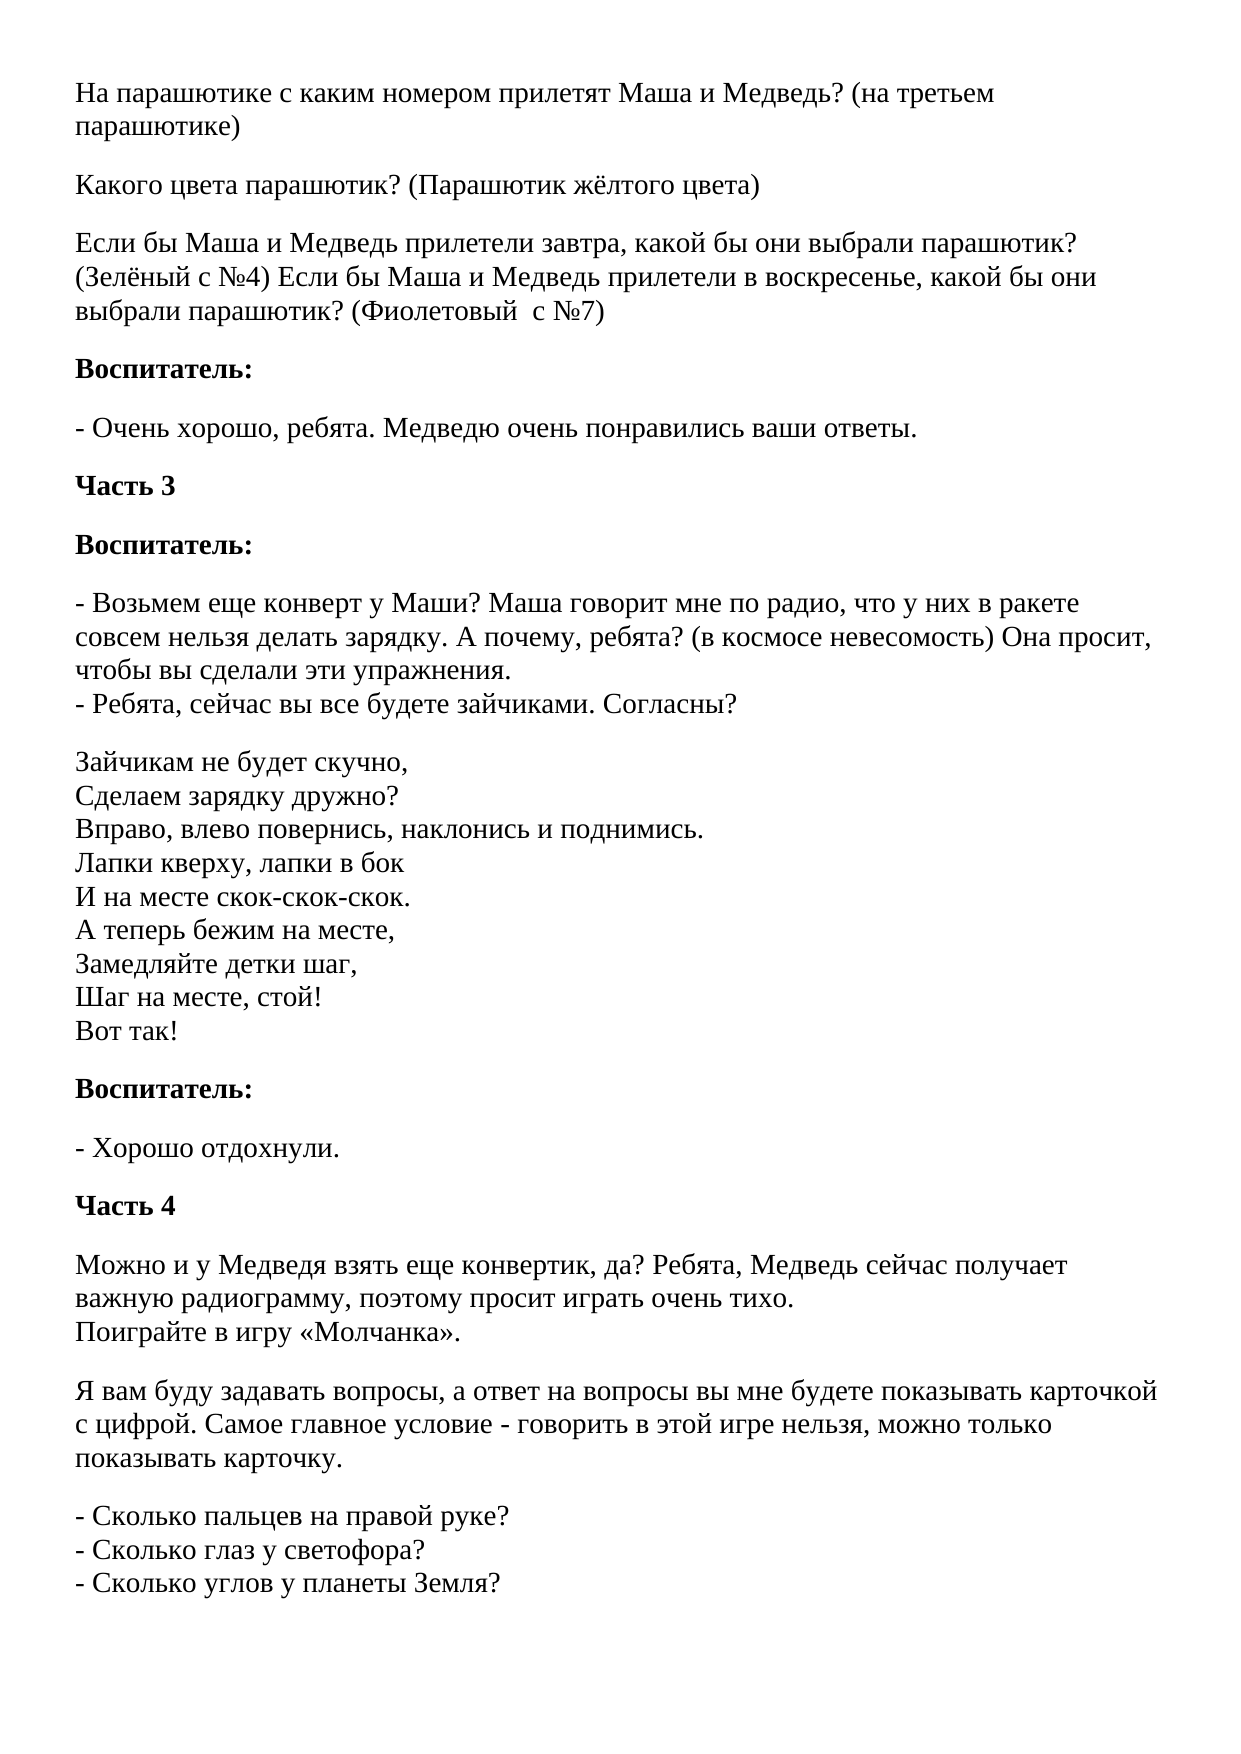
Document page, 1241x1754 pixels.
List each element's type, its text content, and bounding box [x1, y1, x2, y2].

text - Хорошо отдохнули. [75, 1130, 1165, 1163]
text Зайчикам не будет скучно, Сделаем зарядку дружно? Вправо, влево повернись, наклонись и поднимись. Лапки кверху, лапки в бок И на месте скок-скок-скок. А теперь бежим на месте, Замедляйте детки шаг, Шаг на месте, стой! Вот так! [75, 744, 1165, 1046]
text Воспитатель: [75, 1071, 1165, 1105]
text Я вам буду задавать вопросы, а ответ на вопросы вы мне будете показывать карточкой с цифрой. Самое главное условие - говорить в этой игре нельзя, можно только показывать карточку. [75, 1373, 1165, 1473]
text - Очень хорошо, ребята. Медведю очень понравились ваши ответы. [75, 410, 1165, 443]
text Можно и у Медведя взять еще конвертик, да? Ребята, Медведь сейчас получает важную радиограмму, поэтому просит играть очень тихо. Поиграйте в игру «Молчанка». [75, 1247, 1165, 1348]
text Воспитатель: [75, 351, 1165, 385]
text - Сколько пальцев на правой руке? - Сколько глаз у светофора? - Сколько углов у планеты Земля? [75, 1498, 1165, 1599]
text Часть 4 [75, 1188, 1165, 1222]
text - Возьмем еще конверт у Маши? Маша говорит мне по радио, что у них в ракете совсем нельзя делать зарядку. А почему, ребята? (в космосе невесомость) Она просит, чтобы вы сделали эти упражнения. - Ребята, сейчас вы все будете зайчиками. Согласны? [75, 585, 1165, 719]
text Часть 3 [75, 468, 1165, 502]
text Воспитатель: [75, 527, 1165, 560]
text На парашютике с каким номером прилетят Маша и Медведь? (на третьем парашютике) [75, 75, 1165, 142]
text Если бы Маша и Медведь прилетели завтра, какой бы они выбрали парашютик? (Зелёный с №4) Если бы Маша и Медведь прилетели в воскресенье, какой бы они выбрали парашютик? (Фиолетовый с №7) [75, 226, 1165, 326]
text Какого цвета парашютик? (Парашютик жёлтого цвета) [75, 167, 1165, 201]
